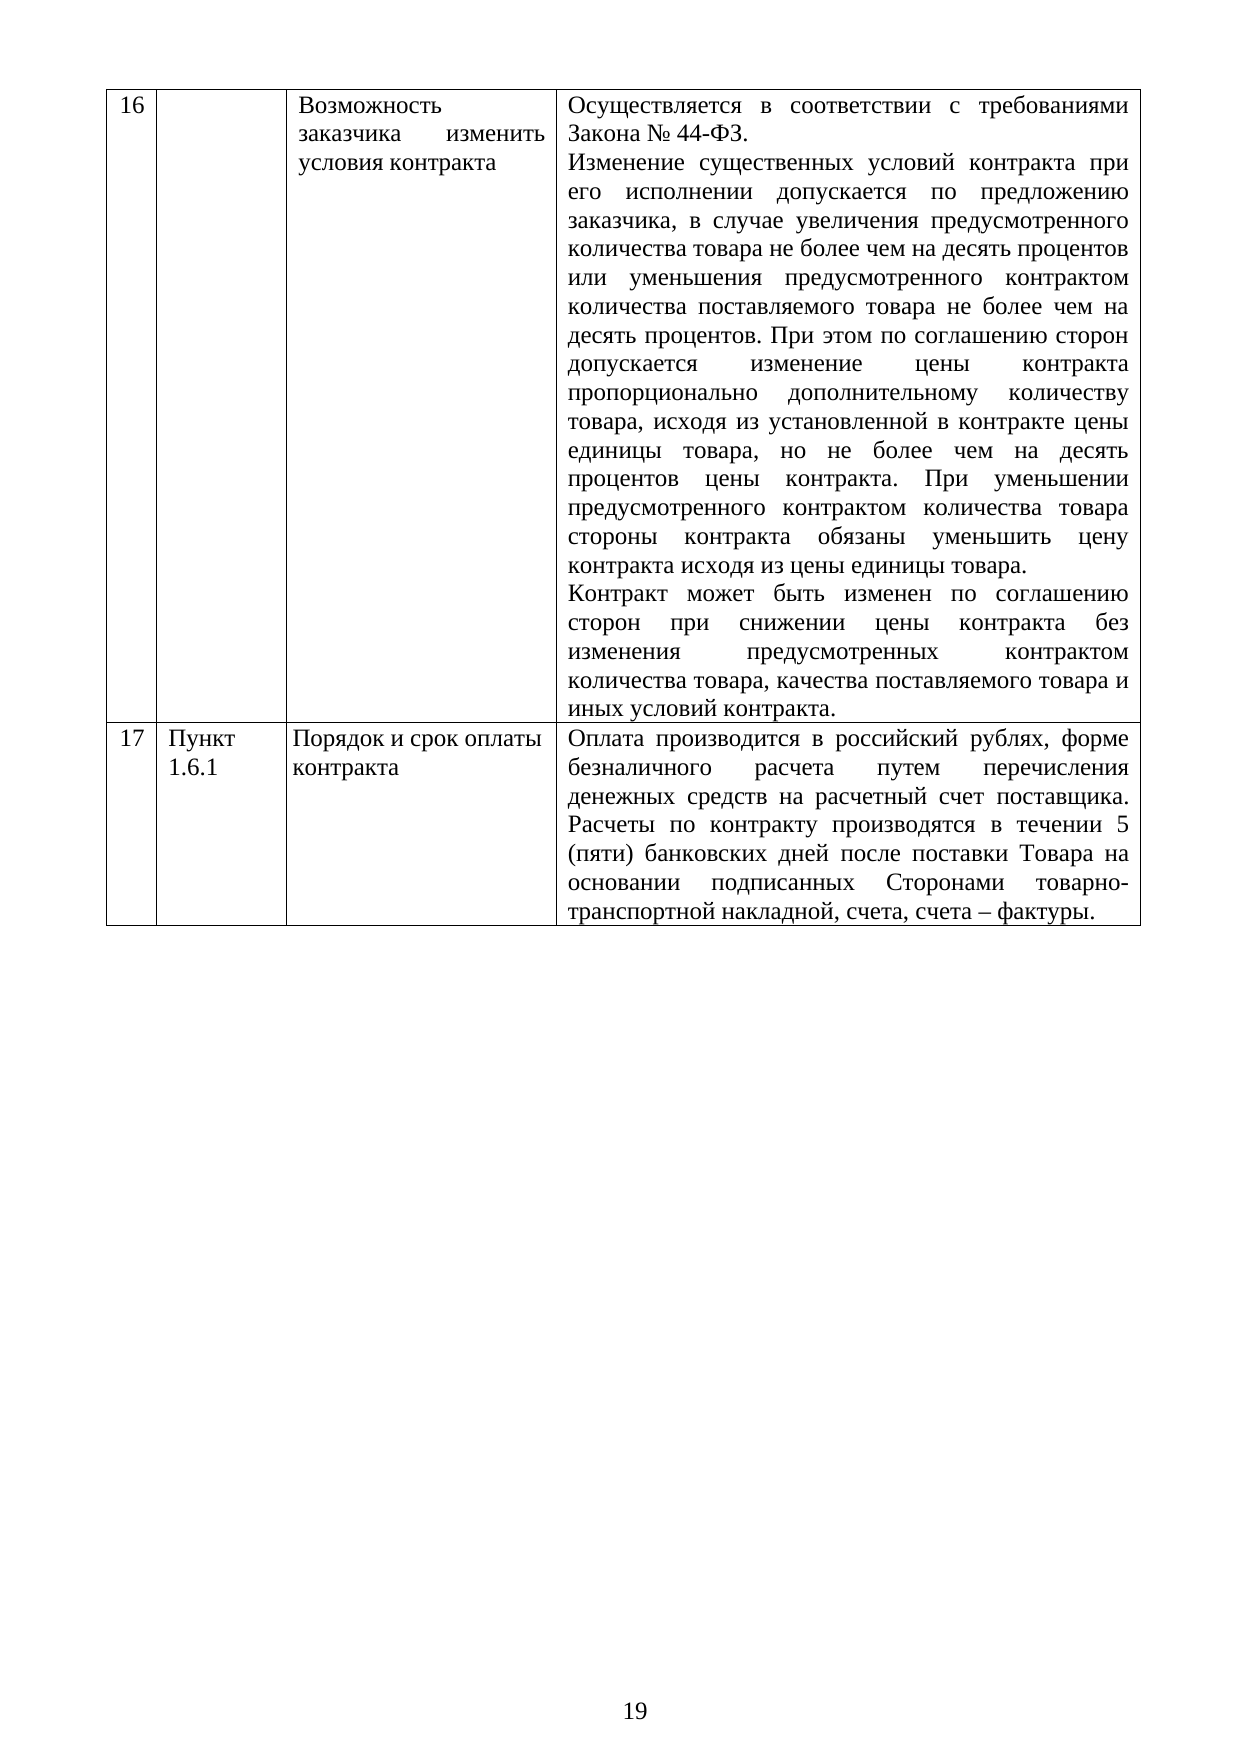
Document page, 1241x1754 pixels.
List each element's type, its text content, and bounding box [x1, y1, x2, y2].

table_cell [157, 90, 286, 722]
table_cell Порядок и срок оплаты контракта [287, 723, 556, 924]
table_cell 16 [107, 90, 156, 722]
table_cell Пункт 1.6.1 [157, 723, 286, 924]
table_cell Возможность заказчика изменить условия контракта [287, 90, 556, 722]
table_cell Оплата производится в российский рублях, форме безналичного расчета путем перечисления денежных средств на расчетный счет поставщика. Расчеты по контракту производятся в течении 5 (пяти) банковских дней после поставки Товара на основании подписанных Сторонами товарно-транспортной накладной, счета, счета – фактуры. [557, 723, 1140, 924]
table_cell 17 [107, 723, 156, 924]
table_cell Осуществляется в соответствии с требованиями Закона № 44-ФЗ. Изменение существенных условий контракта при его исполнении допускается по предложению заказчика, в случае увеличения предусмотренного количества товара не более чем на десять процентов или уменьшения предусмотренного контрактом количества поставляемого товара не более чем на десять процентов. При этом по соглашению сторон допускается изменение цены контракта пропорционально дополнительному количеству товара, исходя из установленной в контракте цены единицы товара, но не более чем на десять процентов цены контракта. При уменьшении предусмотренного контрактом количества товара стороны контракта обязаны уменьшить цену контракта исходя из цены единицы товара. Контракт может быть изменен по соглашению сторон при снижении цены контракта без изменения предусмотренных контрактом количества товара, качества поставляемого товара и иных условий контракта. [557, 90, 1140, 722]
